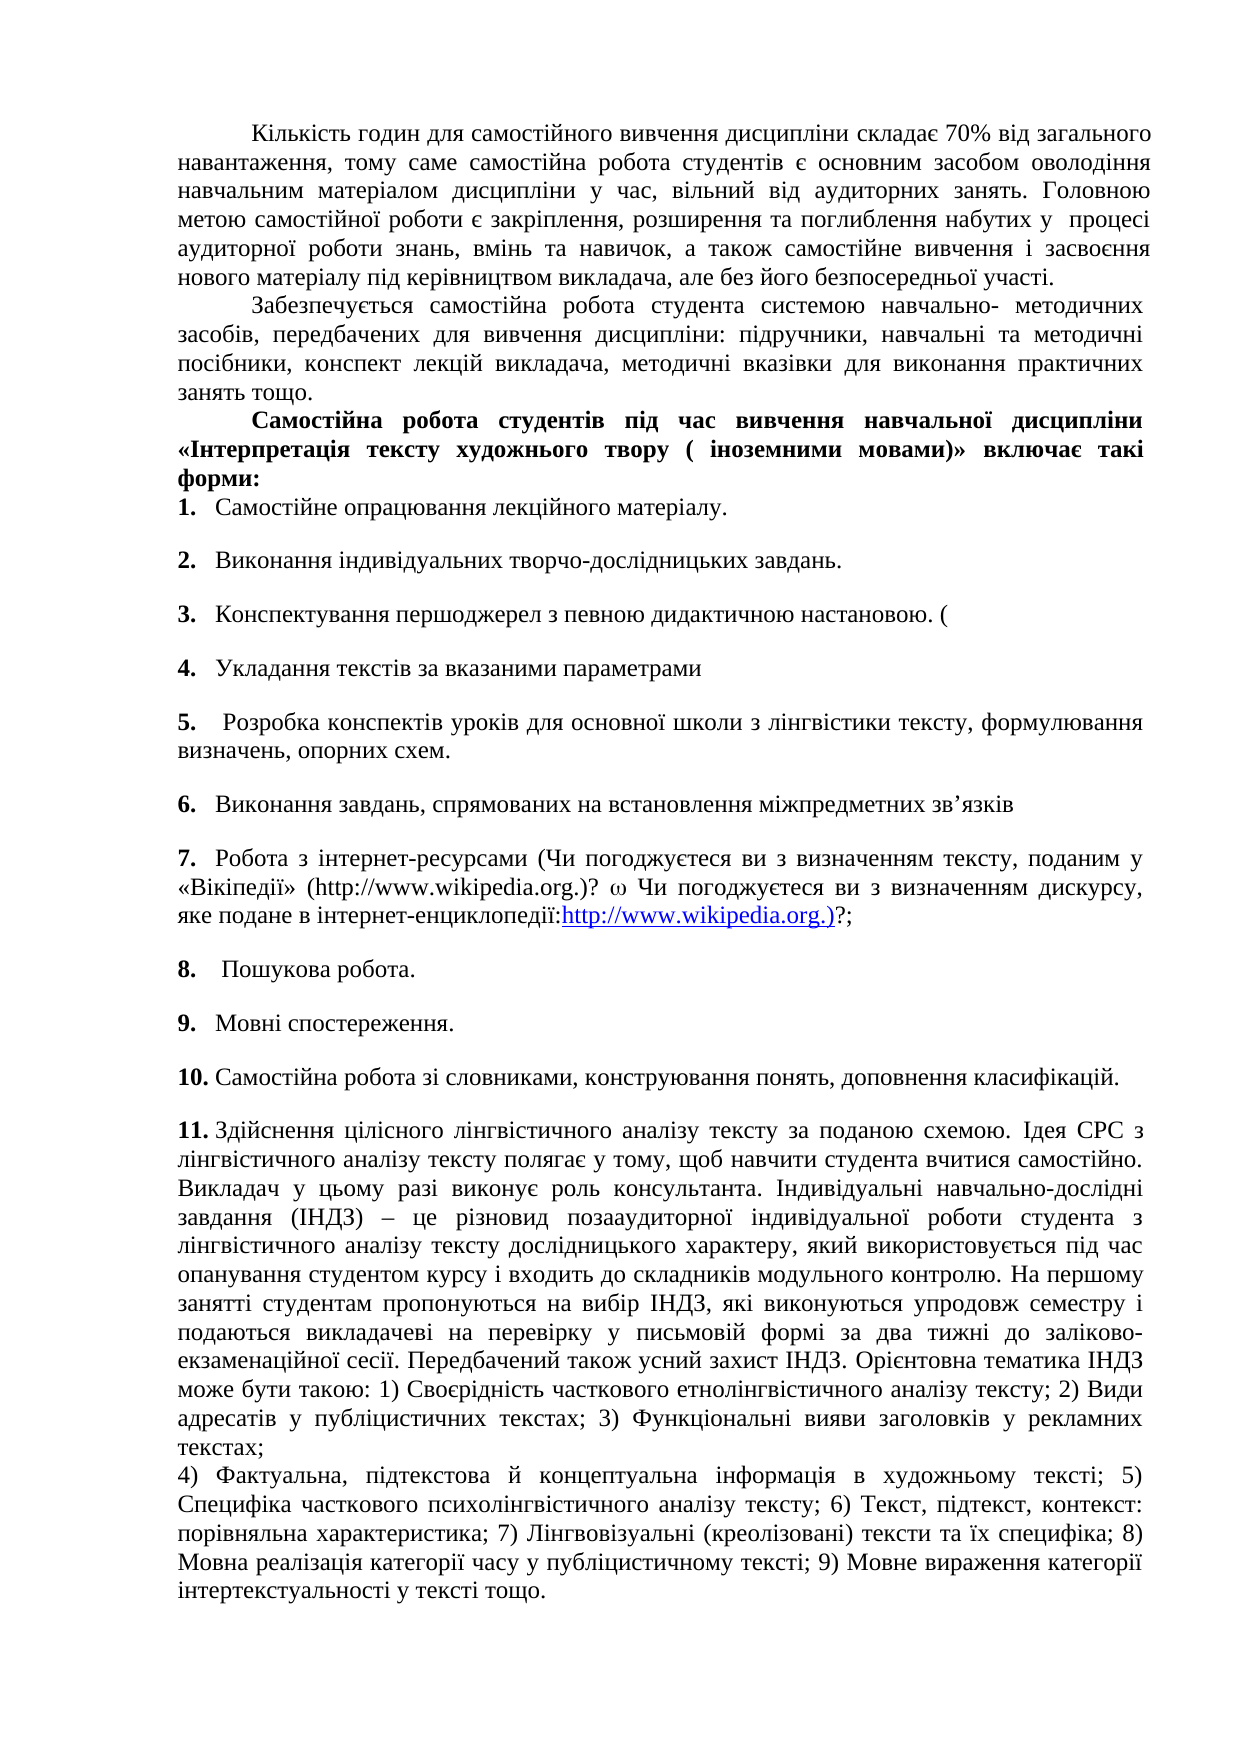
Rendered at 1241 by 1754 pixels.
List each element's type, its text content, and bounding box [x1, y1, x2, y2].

list Конспектування першоджерел з певною дидактичною настановою. ( [177, 599, 1144, 628]
list Укладання текстів за вказаними параметрами [177, 653, 1144, 682]
list Виконання завдань, спрямованих на встановлення міжпредметних зв’язків [177, 789, 1144, 818]
list Мовні спостереження. [177, 1008, 1144, 1037]
list Самостійне опрацювання лекційного матеріалу. [177, 492, 1144, 521]
list Робота з інтернет-ресурсами (Чи погоджуєтеся ви з визначенням тексту, поданим у «Вікіпедії» (http://www.wikipedia.org.)? Чи погоджуєтеся ви з визначенням дискурсу, яке подане в інтернет-енциклопедії:http://www.wikipedia.org.)?; [177, 843, 1144, 929]
list Пошукова робота. [177, 954, 1144, 983]
list Розробка конспектів уроків для основної школи з лінгвістики тексту, формулювання визначень, опорних схем. [177, 707, 1144, 764]
text Забезпечується самостійна робота студента системою навчально- методичних засобів, передбачених для вивчення дисципліни: підручники, навчальні та методичні посібники, конспект лекцій викладача, методичні вказівки для виконання практичних занять тощо. [177, 291, 1144, 406]
text Самостійна робота студентів під час вивчення навчальної дисципліни «Інтерпретація тексту художнього твору ( іноземними мовами)» включає такі форми: [177, 406, 1144, 492]
list Виконання індивідуальних творчо-дослідницьких завдань. [177, 546, 1144, 574]
list Здійснення цілісного лінгвістичного аналізу тексту за поданою схемою. Ідея СРС з лінгвістичного аналізу тексту полягає у тому, щоб навчити студента вчитися самостійно. Викладач у цьому разі виконує роль консультанта. Індивідуальні навчально-дослідні завдання (ІНДЗ) – це різновид позааудиторної індивідуальної роботи студента з лінгвістичного аналізу тексту дослідницького характеру, який використовується під час опанування студентом курсу і входить до складників модульного контролю. На першому занятті студентам пропонуються на вибір ІНДЗ, які виконуються упродовж семестру і подаються викладачеві на перевірку у письмовій формі за два тижні до заліково-екзаменаційної сесії. Передбачений також усний захист ІНДЗ. Орієнтовна тематика ІНДЗ може бути такою: 1) Своєрідність часткового етнолінгвістичного аналізу тексту; 2) Види адресатів у публіцистичних текстах; 3) Функціональні вияви заголовків у рекламних текстах; 4) Фактуальна, підтекстова й концептуальна інформація в художньому тексті; 5) Специфіка часткового психолінгвістичного аналізу тексту; 6) Текст, підтекст, контекст: порівняльна характеристика; 7) Лінгвовізуальні (креолізовані) тексти та їх специфіка; 8) Мовна реалізація категорії часу у публіцистичному тексті; 9) Мовне вираження категорії інтертекстуальності у тексті тощо. [177, 1116, 1144, 1604]
list Самостійна робота зі словниками, конструювання понять, доповнення класифікацій. [177, 1062, 1144, 1091]
text Кількість годин для самостійного вивчення дисципліни складає 70% від загального навантаження, тому саме самостійна робота студентів є основним засобом оволодіння навчальним матеріалом дисципліни у час, вільний від аудиторних занять. Головною метою самостійної роботи є закріплення, розширення та поглиблення набутих у процесі аудиторної роботи знань, вмінь та навичок, а також самостійне вивчення і засвоєння нового матеріалу під керівництвом викладача, але без його безпосередньої участі. [177, 118, 1152, 291]
